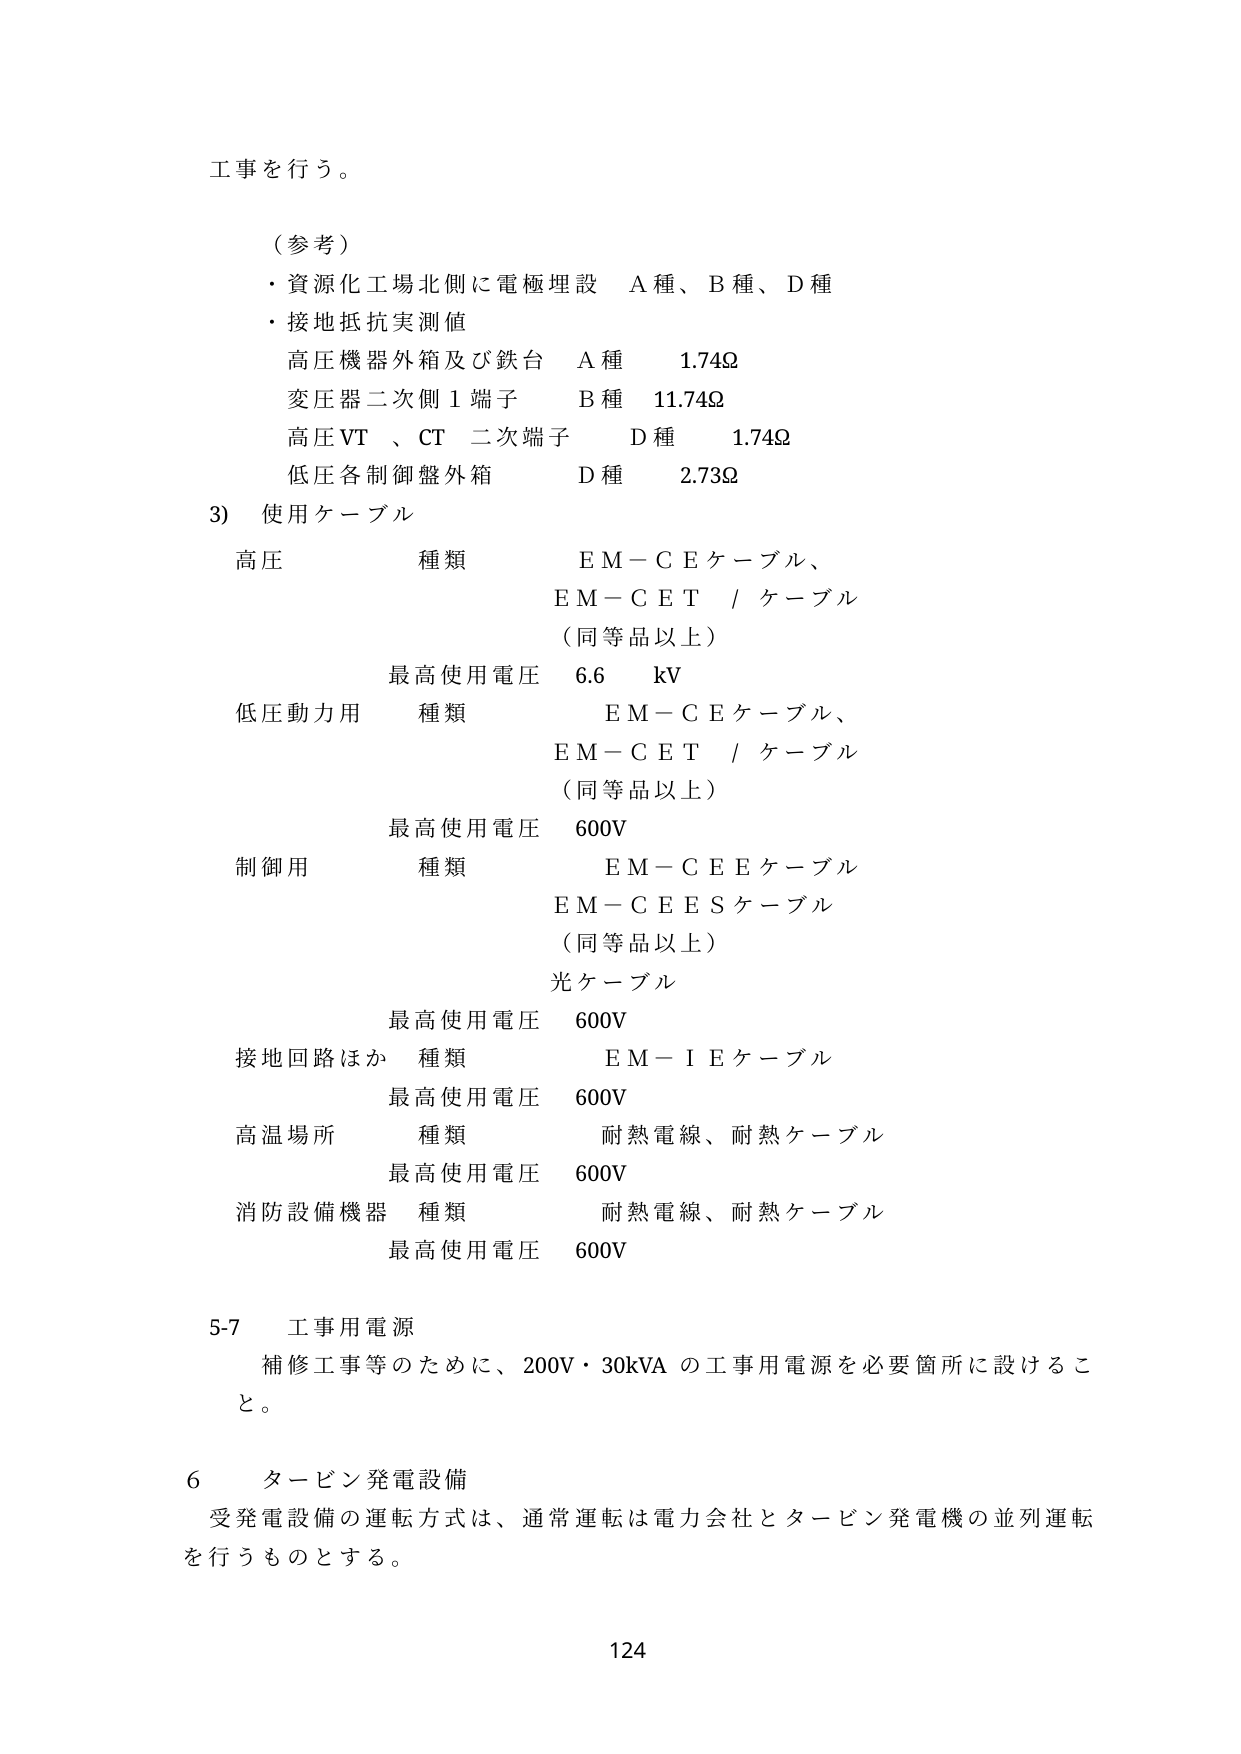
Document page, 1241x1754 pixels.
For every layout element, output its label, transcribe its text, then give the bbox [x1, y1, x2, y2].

text 最高使用電圧 600V [203, 1153, 1098, 1191]
text 光ケーブル [203, 961, 1098, 1000]
text （同等品以上） [203, 923, 1098, 961]
text 最高使用電圧 600V [203, 1000, 1098, 1038]
text ・資源化工場北側に電極埋設 Ａ種、Ｂ種、Ｄ種 [215, 264, 1098, 302]
text 低圧各制御盤外箱 Ｄ種 2.73Ω [215, 455, 1098, 494]
text （同等品以上） [203, 616, 1098, 655]
text 高圧 種類 ＥＭ－ＣＥケーブル、 [203, 540, 1098, 578]
text 低圧動力用 種類 ＥＭ－ＣＥケーブル、 [203, 693, 1098, 731]
subtitle 使用ケーブル [204, 494, 1098, 532]
text （同等品以上） [203, 770, 1098, 808]
text 最高使用電圧 600V [203, 1230, 1098, 1268]
text 接地回路ほか 種類 ＥＭ－ＩＥケーブル [203, 1038, 1098, 1076]
text ＥＭ－ＣＥＴ/ケーブル [203, 731, 1098, 770]
text 高圧VT、CT二次端子 Ｄ種 1.74Ω [215, 417, 1098, 455]
text 受発電設備の運転方式は、通常運転は電力会社とタービン発電機の並列運転を行うものとする。 [180, 1498, 1098, 1575]
text 変圧器二次側１端子 Ｂ種 11.74Ω [215, 379, 1098, 417]
text 高温場所 種類 耐熱電線、耐熱ケーブル [203, 1115, 1098, 1153]
text 高圧機器外箱及び鉄台 Ａ種 1.74Ω [215, 340, 1098, 379]
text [203, 149, 1098, 187]
text 最高使用電圧 600V [203, 1076, 1098, 1115]
text 最高使用電圧 600V [203, 808, 1098, 846]
text 最高使用電圧 6.6 kV [203, 655, 1098, 693]
text ＥＭ－ＣＥＴ/ケーブル [203, 578, 1098, 616]
text ＥＭ－ＣＥＥＳケーブル [203, 885, 1098, 923]
text （参考） [215, 225, 1098, 264]
text 制御用 種類 ＥＭ－ＣＥＥケーブル [203, 846, 1098, 885]
text ・接地抵抗実測値 [215, 302, 1098, 340]
subtitle タービン発電設備 [157, 1460, 1098, 1498]
text 5-7 工事用電源 [203, 1306, 1098, 1345]
text 消防設備機器 種類 耐熱電線、耐熱ケーブル [203, 1191, 1098, 1230]
text 補修工事等のために、200V・30kVAの工事用電源を必要箇所に設けること。 [226, 1345, 1098, 1421]
